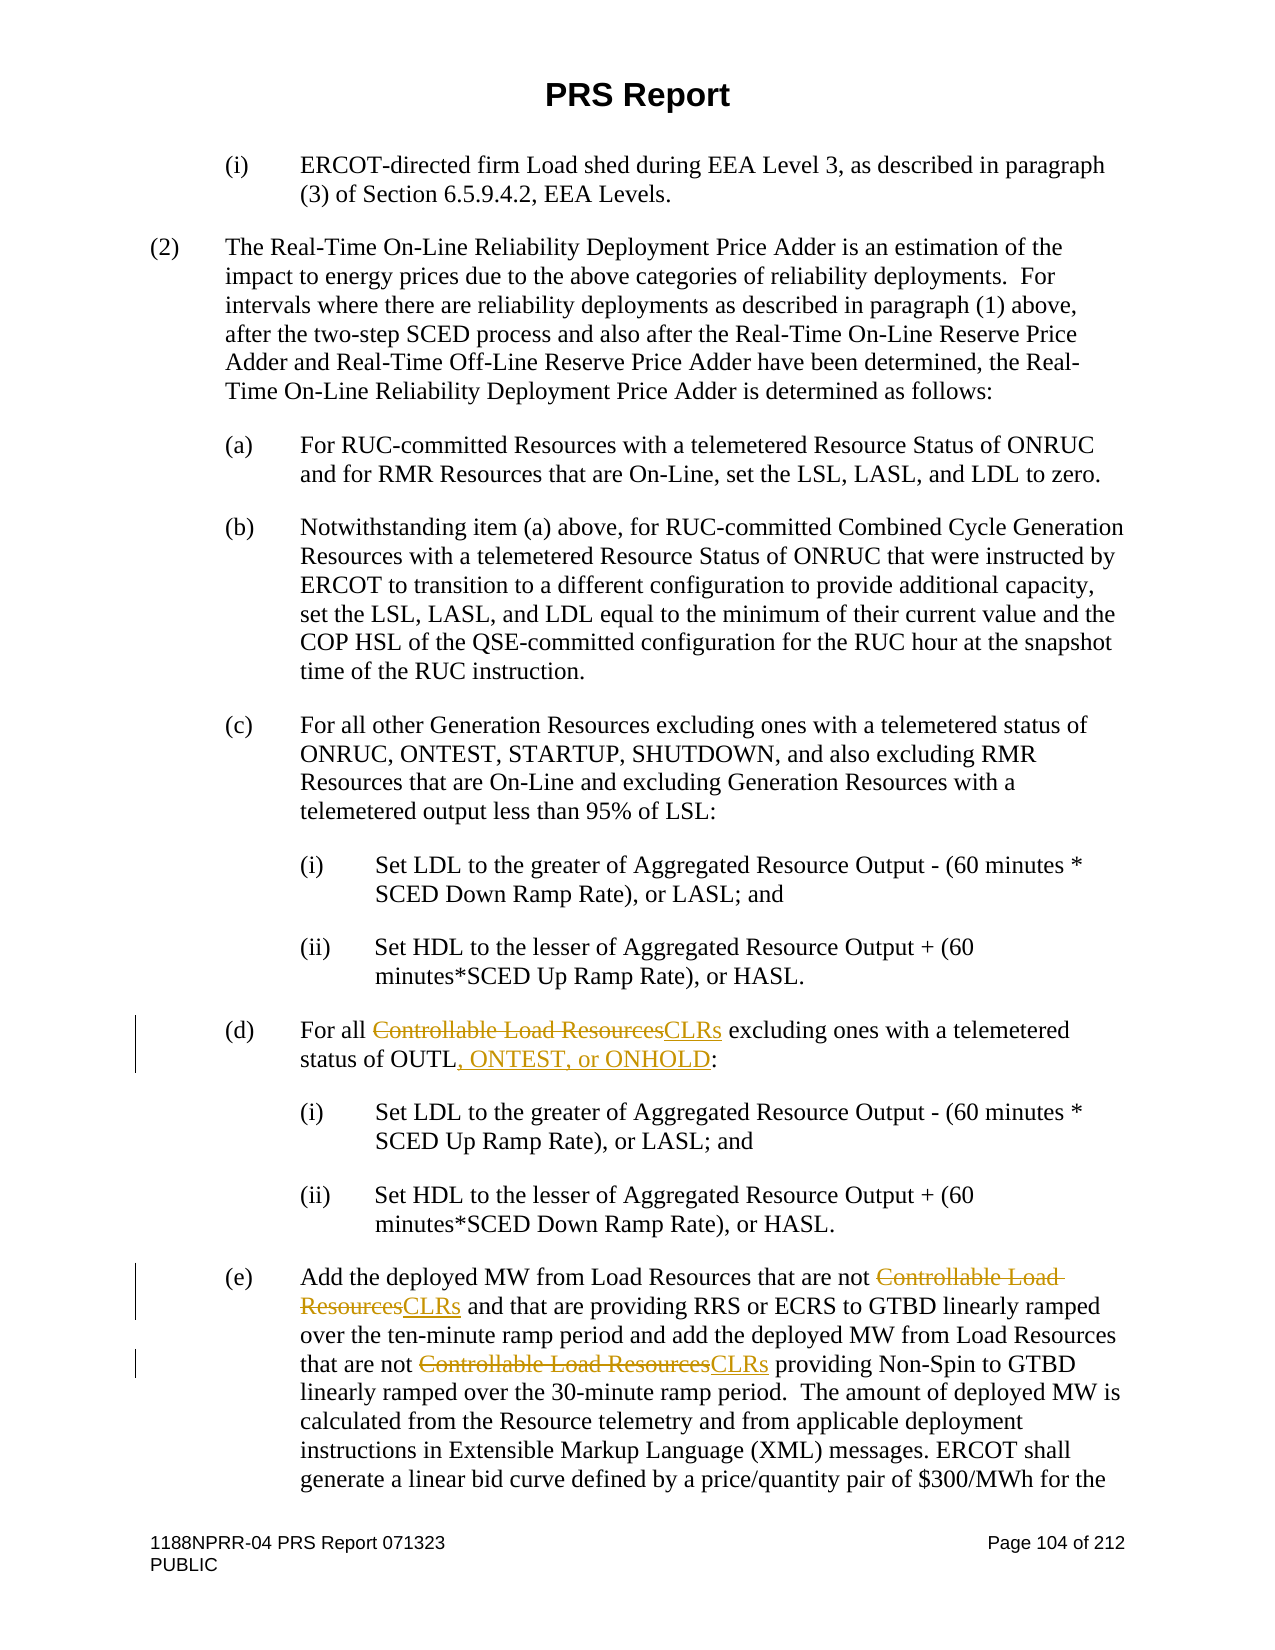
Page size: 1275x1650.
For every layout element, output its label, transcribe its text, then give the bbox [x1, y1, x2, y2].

text (d) For all excluding ones with a telemetered status of OUTL: [225, 1015, 1125, 1072]
text (b) Notwithstanding item (a) above, for RUC-committed Combined Cycle Generation Resources with a telemetered Resource Status of ONRUC that were instructed by ERCOT to transition to a different configuration to provide additional capacity, set the LSL, LASL, and LDL equal to the minimum of their current value and the COP HSL of the QSE-committed configuration for the RUC hour at the snapshot time of the RUC instruction. [225, 512, 1125, 685]
text (i) Set LDL to the greater of Aggregated Resource Output - (60 minutes * SCED Down Ramp Rate), or LASL; and [300, 850, 1125, 907]
text (a) For RUC-committed Resources with a telemetered Resource Status of ONRUC and for RMR Resources that are On-Line, set the LSL, LASL, and LDL to zero. [225, 430, 1125, 487]
text (ii) Set HDL to the lesser of Aggregated Resource Output + (60 minutes*SCED Down Ramp Rate), or HASL. [300, 1180, 1125, 1237]
text (i) ERCOT-directed firm Load shed during EEA Level 3, as described in paragraph (3) of Section 6.5.9.4.2, EEA Levels. [225, 150, 1125, 207]
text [225, 1262, 1125, 1492]
text (2) The Real-Time On-Line Reliability Deployment Price Adder is an estimation of the impact to energy prices due to the above categories of reliability deployments. For intervals where there are reliability deployments as described in paragraph (1) above, after the two-step SCED process and also after the Real-Time On-Line Reserve Price Adder and Real-Time Off-Line Reserve Price Adder have been determined, the Real-Time On-Line Reliability Deployment Price Adder is determined as follows: [150, 232, 1125, 405]
text (ii) Set HDL to the lesser of Aggregated Resource Output + (60 minutes*SCED Up Ramp Rate), or HASL. [300, 932, 1125, 990]
text (c) For all other Generation Resources excluding ones with a telemetered status of ONRUC, ONTEST, STARTUP, SHUTDOWN, and also excluding RMR Resources that are On-Line and excluding Generation Resources with a telemetered output less than 95% of LSL: [225, 710, 1125, 825]
text (i) Set LDL to the greater of Aggregated Resource Output - (60 minutes * SCED Up Ramp Rate), or LASL; and [300, 1097, 1125, 1155]
